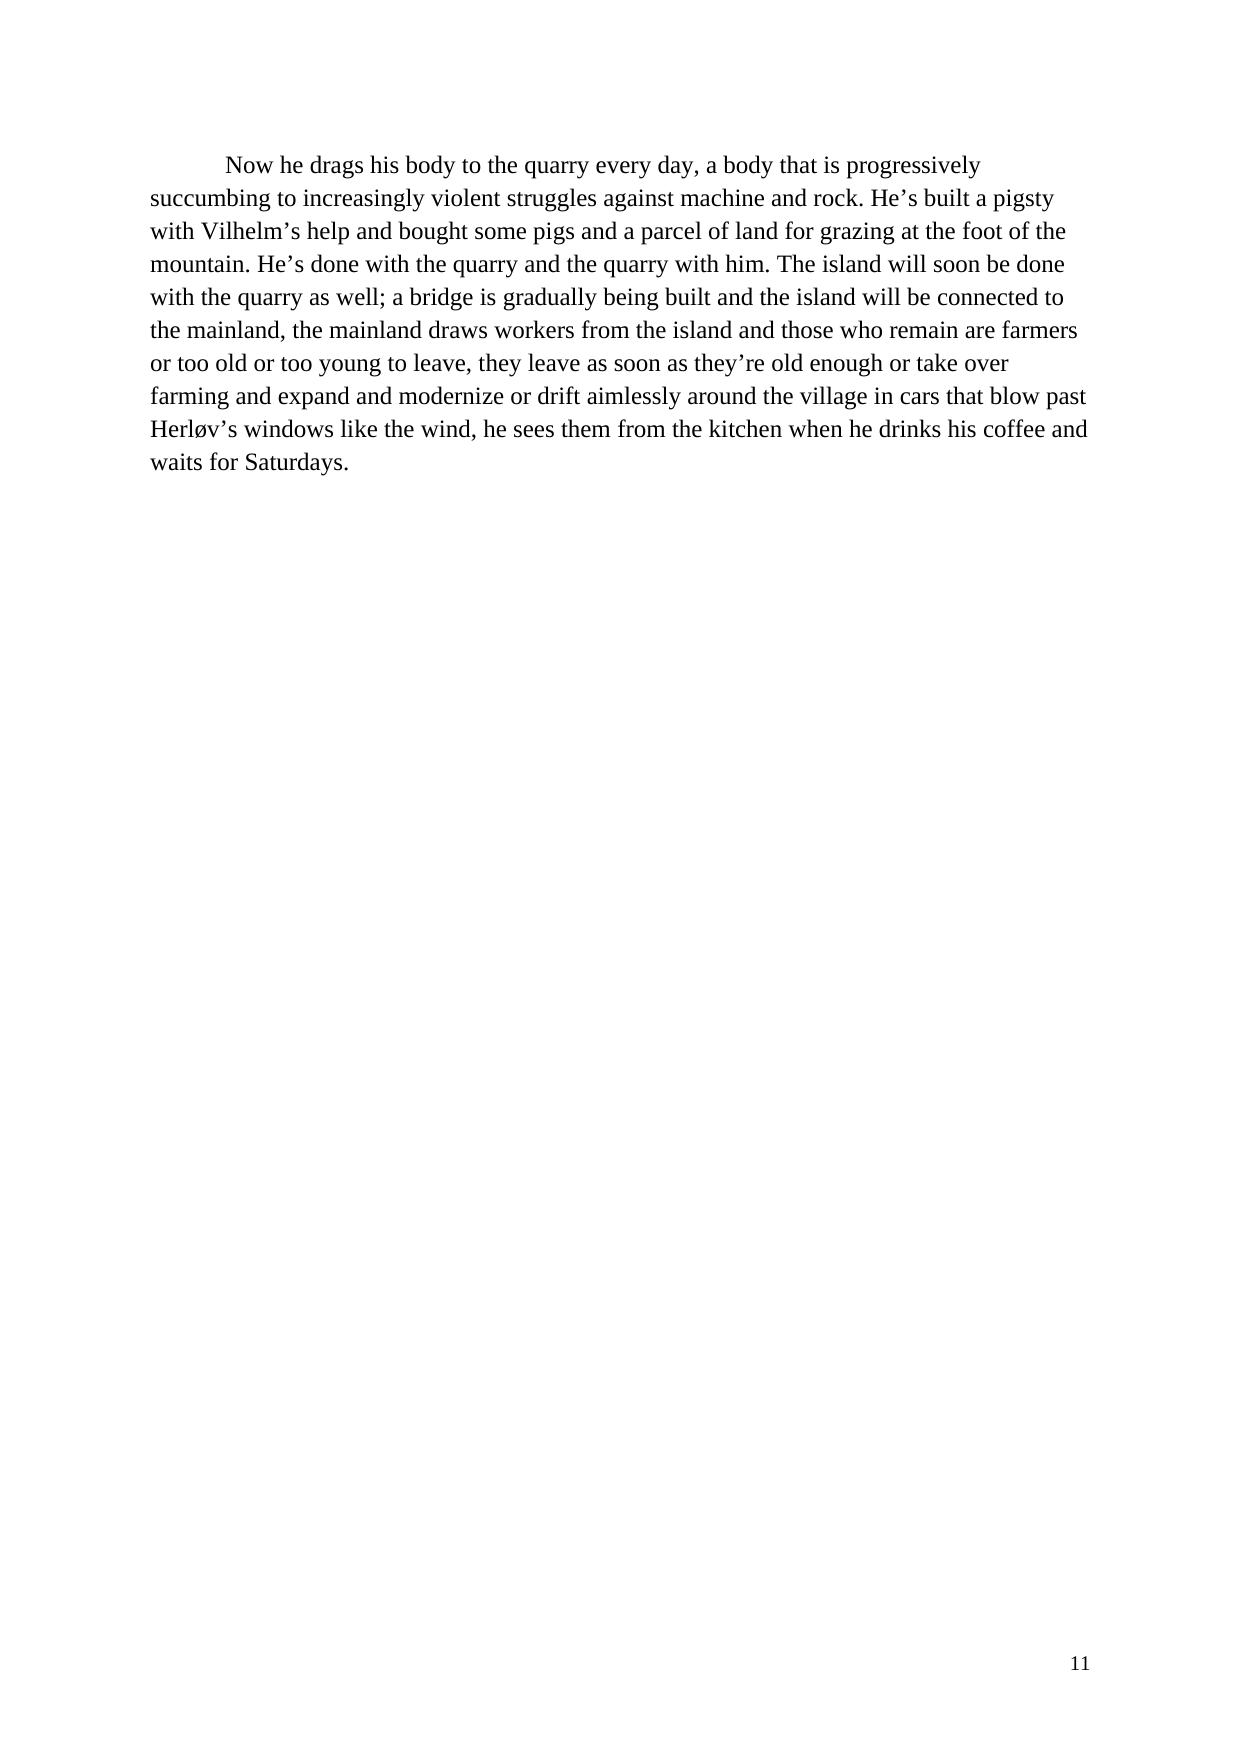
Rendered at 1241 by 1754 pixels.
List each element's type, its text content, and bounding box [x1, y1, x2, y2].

text Now he drags his body to the quarry every day, a body that is progressively succumbing to increasingly violent struggles against machine and rock. He’s built a pigsty with Vilhelm’s help and bought some pigs and a parcel of land for grazing at the foot of the mountain. He’s done with the quarry and the quarry with him. The island will soon be done with the quarry as well; a bridge is gradually being built and the island will be connected to the mainland, the mainland draws workers from the island and those who remain are farmers or too old or too young to leave, they leave as soon as they’re old enough or take over farming and expand and modernize or drift aimlessly around the village in cars that blow past Herløv’s windows like the wind, he sees them from the kitchen when he drinks his coffee and waits for Saturdays. [150, 150, 1090, 476]
